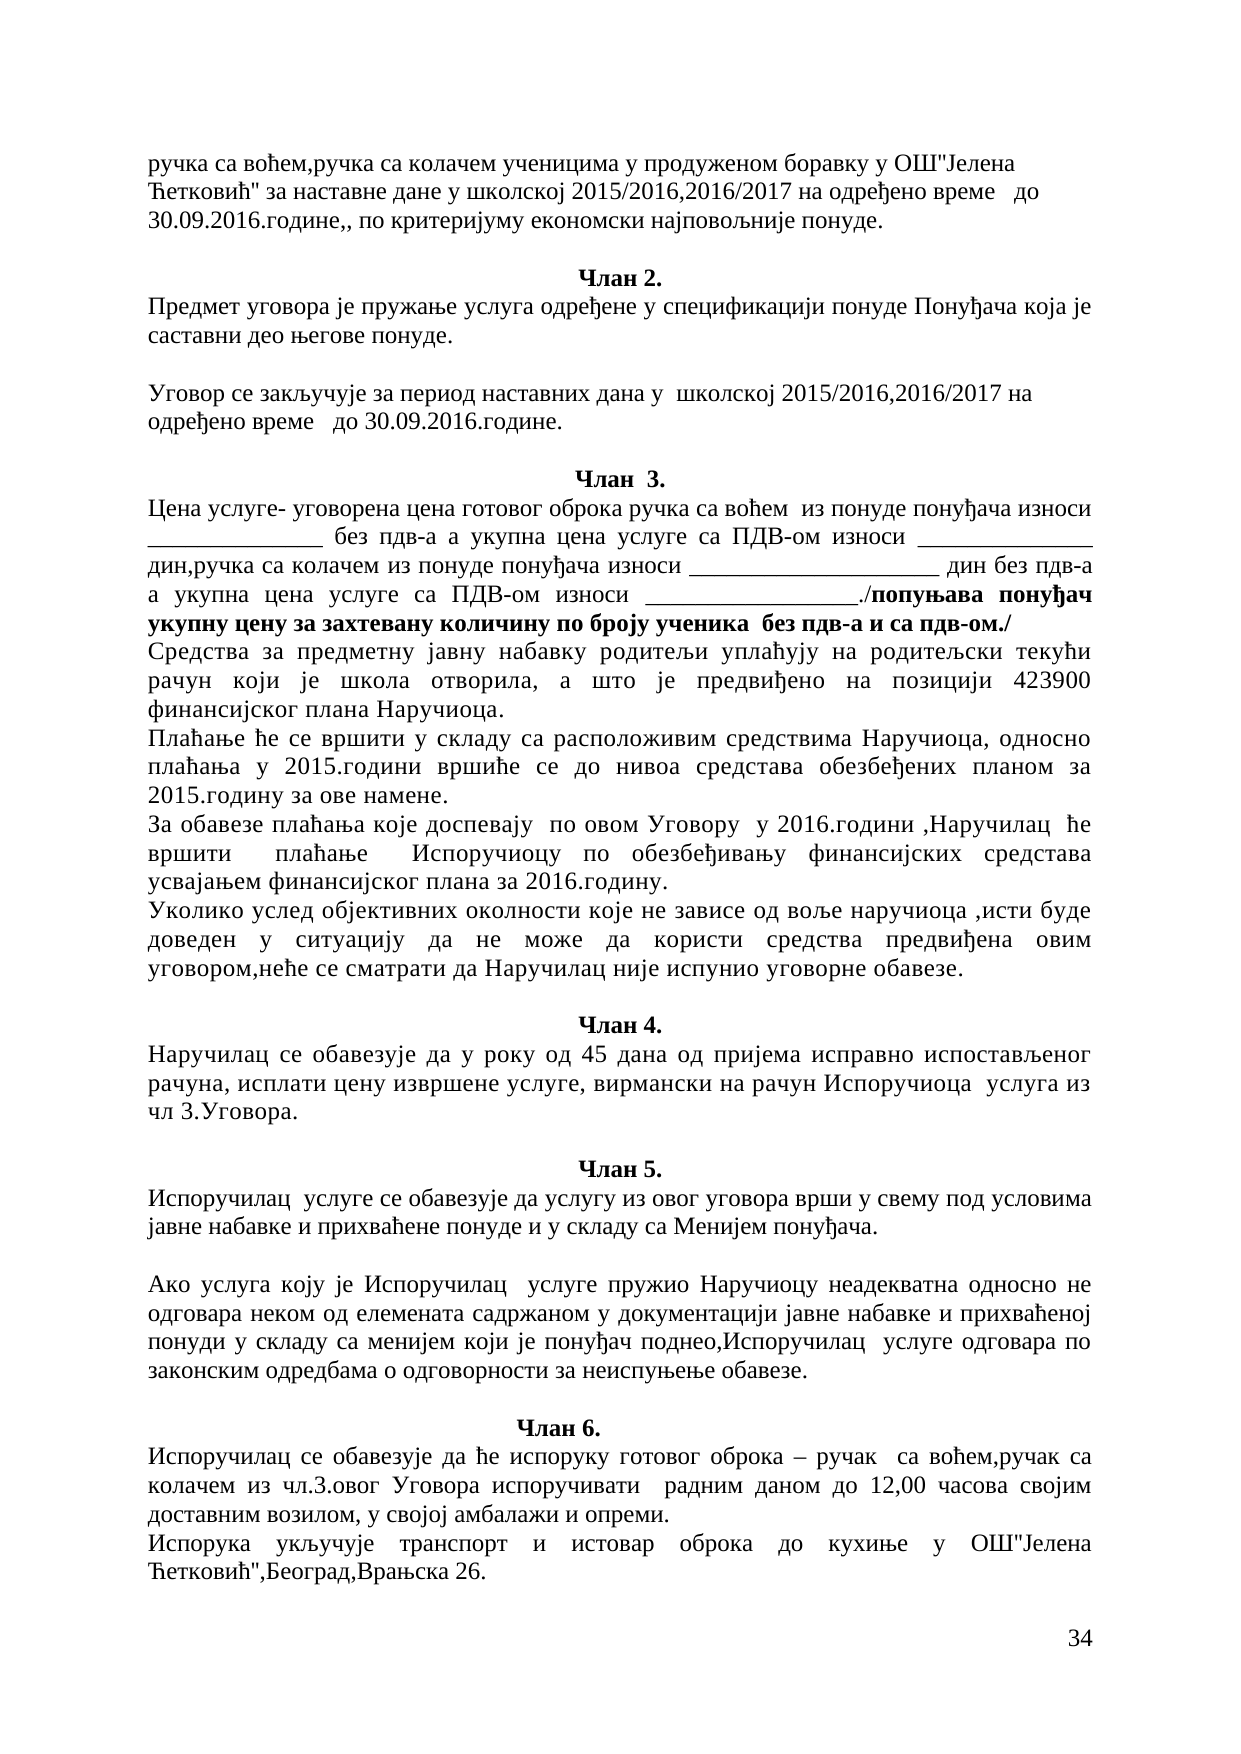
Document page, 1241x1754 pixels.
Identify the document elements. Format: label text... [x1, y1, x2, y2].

text Члан 3. [148, 464, 1093, 493]
text Средства за предметну јавну набавку родитељи уплаћују на родитељски текући рачун који је школа отворила, а што је предвиђено на позицији 423900 финансијског планa Наручиоца. [148, 636, 1093, 723]
text Члан 6. [148, 1413, 1093, 1441]
text Испоручилац услуге се обавезује да услугу из овог уговора врши у свему под условима јавне набавке и прихваћене понуде и у складу са Менијем понуђача. [148, 1183, 1093, 1240]
text Уговор се закључује за период наставних дана у школској 2015/2016,2016/2017 на одређено време до 30.09.2016.године. [148, 378, 1093, 435]
text Плаћање ће се вршити у складу са расположивим средствима Наручиоца, односно плаћања у 2015.години вршиће се до нивоа средстава обезбеђених планом за 2015.годину за ове намене. [148, 723, 1093, 809]
text За обавезе плаћања које доспевају по овом Уговору у 2016.години ,Наручилац ће вршити плаћање Испоручиоцу по обезбеђивању финансијских средстава усвајањем финансијског плана за 2016.годину. [148, 809, 1093, 895]
text Наручилац се обавезује да у року од 45 дана од пријема исправно испостављеног рачуна, исплати цену извршене услуге, вирмански на рачун Испоручиоца услуга из чл 3.Уговора. [148, 1039, 1093, 1125]
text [148, 148, 1093, 234]
text Испорука укључује транспорт и истовар оброка до кухиње у ОШ''Јелена Ћетковић'',Београд,Врањска 26. [148, 1528, 1093, 1585]
text Члан 2. [148, 263, 1093, 291]
text Испоручилац се обавезује да ће испоруку готовог оброка – ручак са воћем,ручак са колачем из чл.3.овог Уговора испоручивати радним даном до 12,00 часова својим доставним возилом, у својој амбалажи и опреми. [148, 1441, 1093, 1528]
text Ако услуга коју је Испоручилац услуге пружио Наручиоцу неадекватна односно не одговара неком од елемената садржаном у документацији јавне набавке и прихваћеној понуди у складу са менијем који је понуђач поднео,Испоручилац услуге одговара по законским одредбама о одговорности за неиспуњење обавезе. [148, 1269, 1093, 1384]
text Уколико услед објективних околности које не зависе од воље наручиоца ,исти буде доведен у ситуацију да не може да користи средства предвиђена овим уговором,неће се сматрати да Наручилац није испунио уговорне обавезе. [148, 895, 1093, 981]
text Члан 5. [148, 1154, 1093, 1183]
text Предмет уговора је пружање услуга одређене у спецификацији понуде Понуђача која је саставни део његове понуде. [148, 291, 1093, 349]
text Цена услуге- уговорена цена готовог оброка ручка са воћем из понуде понуђача износи ______________ без пдв-а а укупна цена услуге са ПДВ-ом износи ______________ дин,ручка са колачем из понуде понуђача износи ____________________ дин без пдв-а а укупна цена услуге са ПДВ-ом износи _________________./попуњава понуђач укупну цену за захтевану количину по броју ученика без пдв-а и са пдв-ом./ [148, 493, 1093, 636]
text Члан 4. [148, 1010, 1093, 1039]
